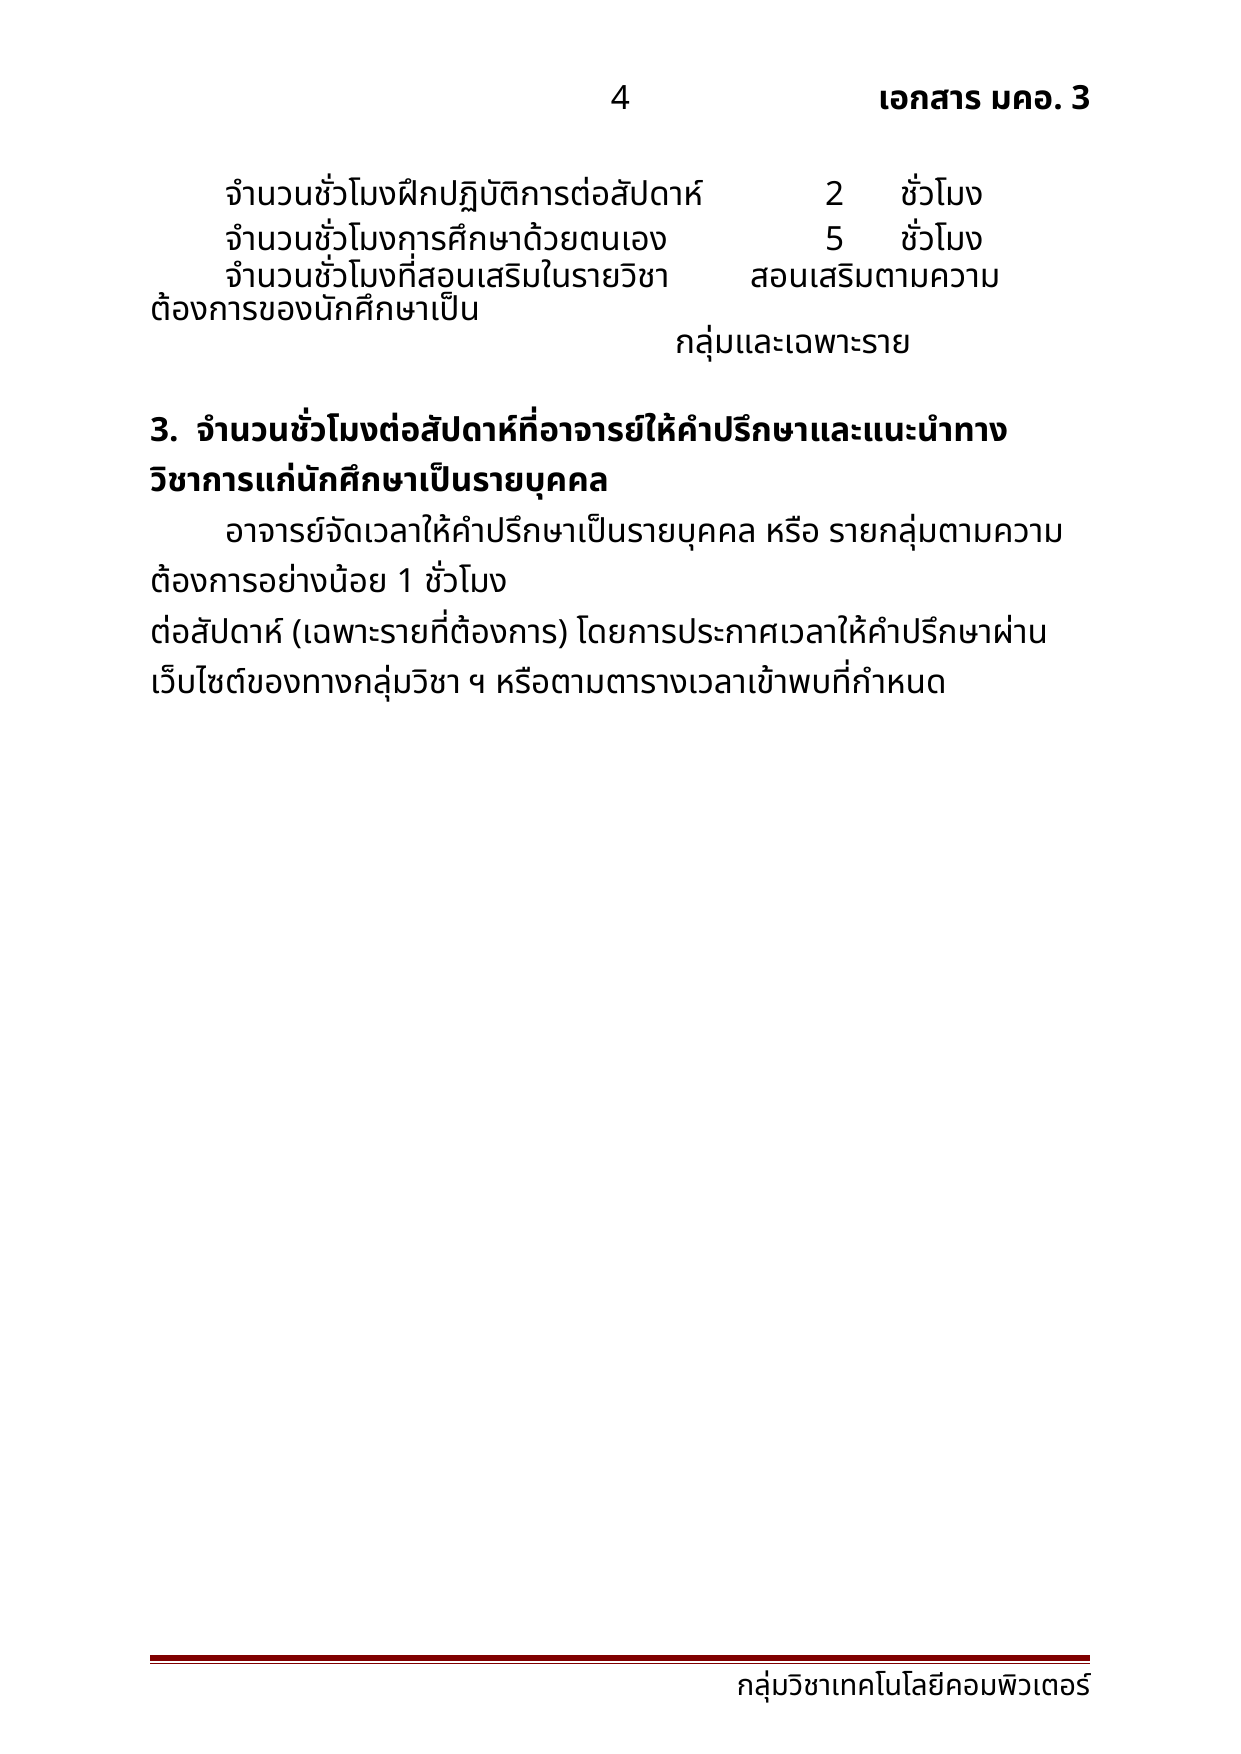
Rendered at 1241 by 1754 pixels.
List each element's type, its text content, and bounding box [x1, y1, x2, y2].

subtitle 3. จำนวนชั่วโมงต่อสัปดาห์ที่อาจารย์ให้คำปรึกษาและแนะนำทางวิชาการแก่นักศึกษาเป็นรายบุคคล [150, 406, 1090, 507]
text กลุ่มและเฉพาะราย [150, 327, 1090, 360]
text จำนวนชั่วโมงฝึกปฏิบัติการต่อสัปดาห์ 2 ชั่วโมง [150, 169, 1090, 215]
text จำนวนชั่วโมงการศึกษาด้วยตนเอง 5 ชั่วโมง [150, 215, 1090, 260]
subtitle อาจารย์จัดเวลาให้คำปรึกษาเป็นรายบุคคล หรือ รายกลุ่มตามความต้องการอย่างน้อย 1 ชั่วโมง ต่อสัปดาห์ (เฉพาะรายที่ต้องการ) โดยการประกาศเวลาให้คำปรึกษาผ่านเว็บไซต์ของทางกลุ่มวิชา ฯ หรือตามตารางเวลาเข้าพบที่กำหนด [150, 507, 1090, 709]
text จำนวนชั่วโมงที่สอนเสริมในรายวิชา สอนเสริมตามความต้องการของนักศึกษาเป็น [150, 260, 1090, 327]
